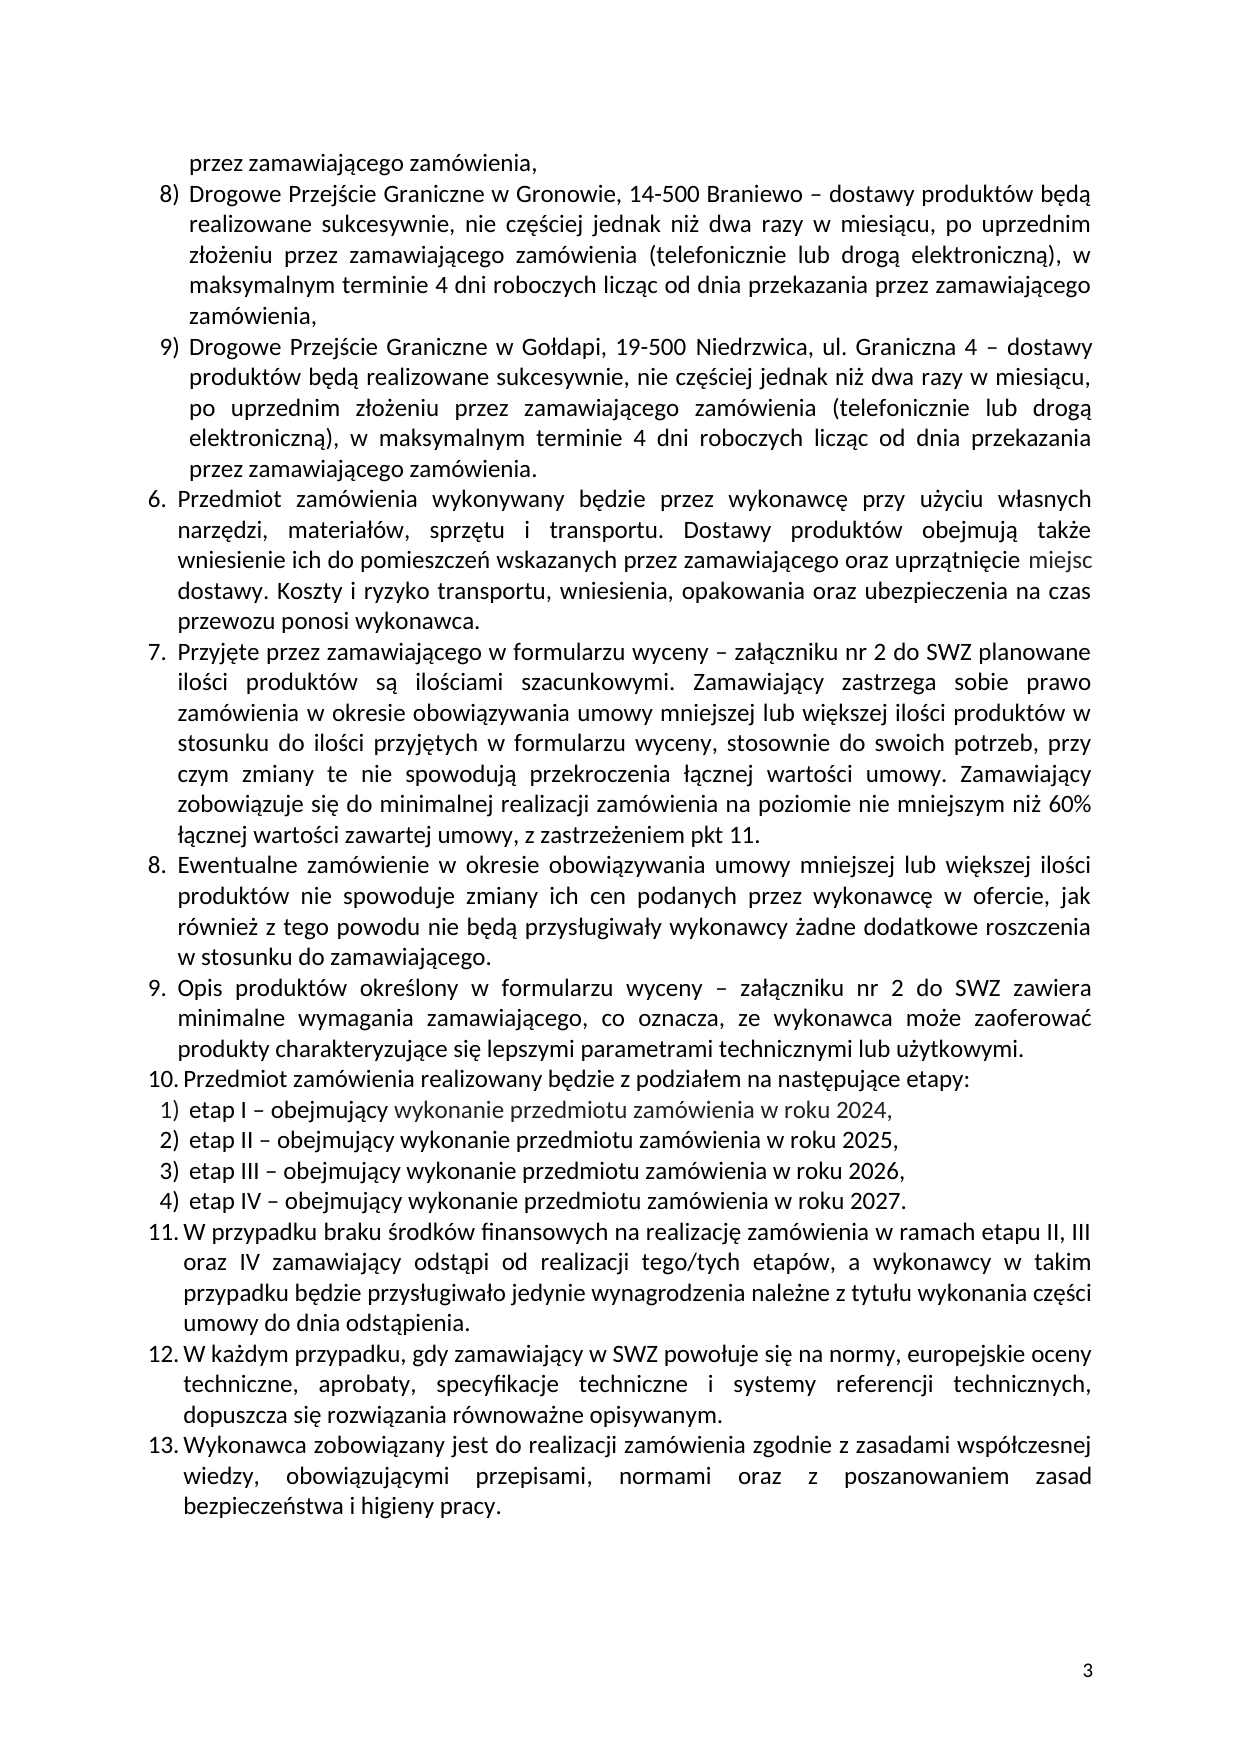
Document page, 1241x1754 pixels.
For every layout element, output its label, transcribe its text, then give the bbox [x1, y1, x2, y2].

list Przedmiot zamówienia wykonywany będzie przez wykonawcę przy użyciu własnych narzędzi, materiałów, sprzętu i transportu. Dostawy produktów obejmują także wniesienie ich do pomieszczeń wskazanych przez zamawiającego oraz uprzątnięcie miejsc dostawy. Koszty i ryzyko transportu, wniesienia, opakowania oraz ubezpieczenia na czas przewozu ponosi wykonawca. [148, 483, 1093, 636]
list Opis produktów określony w formularzu wyceny – załączniku nr 2 do SWZ zawiera minimalne wymagania zamawiającego, co oznacza, ze wykonawca może zaoferować produkty charakteryzujące się lepszymi parametrami technicznymi lub użytkowymi. [148, 972, 1093, 1063]
list Ewentualne zamówienie w okresie obowiązywania umowy mniejszej lub większej ilości produktów nie spowoduje zmiany ich cen podanych przez wykonawcę w ofercie, jak również z tego powodu nie będą przysługiwały wykonawcy żadne dodatkowe roszczenia w stosunku do zamawiającego. [148, 849, 1093, 972]
list Przedmiot zamówienia realizowany będzie z podziałem na następujące etapy: [148, 1063, 1093, 1094]
list Przyjęte przez zamawiającego w formularzu wyceny – załączniku nr 2 do SWZ planowane ilości produktów są ilościami szacunkowymi. Zamawiający zastrzega sobie prawo zamówienia w okresie obowiązywania umowy mniejszej lub większej ilości produktów w stosunku do ilości przyjętych w formularzu wyceny, stosownie do swoich potrzeb, przy czym zmiany te nie spowodują przekroczenia łącznej wartości umowy. Zamawiający zobowiązuje się do minimalnej realizacji zamówienia na poziomie nie mniejszym niż 60% łącznej wartości zawartej umowy, z zastrzeżeniem pkt 11. [148, 636, 1093, 849]
list Drogowe Przejście Graniczne w Gołdapi, 19-500 Niedrzwica, ul. Graniczna 4 – dostawy produktów będą realizowane sukcesywnie, nie częściej jednak niż dwa razy w miesiącu, po uprzednim złożeniu przez zamawiającego zamówienia (telefonicznie lub drogą elektroniczną), w maksymalnym terminie 4 dni roboczych licząc od dnia przekazania przez zamawiającego zamówienia. [159, 331, 1093, 483]
list etap III – obejmujący wykonanie przedmiotu zamówienia w roku 2026, [159, 1155, 1093, 1185]
list etap I – obejmujący wykonanie przedmiotu zamówienia w roku 2024, [159, 1094, 1093, 1124]
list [159, 148, 1093, 178]
list Drogowe Przejście Graniczne w Gronowie, 14-500 Braniewo – dostawy produktów będą realizowane sukcesywnie, nie częściej jednak niż dwa razy w miesiącu, po uprzednim złożeniu przez zamawiającego zamówienia (telefonicznie lub drogą elektroniczną), w maksymalnym terminie 4 dni roboczych licząc od dnia przekazania przez zamawiającego zamówienia, [159, 178, 1093, 331]
list Wykonawca zobowiązany jest do realizacji zamówienia zgodnie z zasadami współczesnej wiedzy, obowiązującymi przepisami, normami oraz z poszanowaniem zasad bezpieczeństwa i higieny pracy. [148, 1429, 1093, 1521]
list W każdym przypadku, gdy zamawiający w SWZ powołuje się na normy, europejskie oceny techniczne, aprobaty, specyfikacje techniczne i systemy referencji technicznych, dopuszcza się rozwiązania równoważne opisywanym. [148, 1338, 1093, 1429]
list etap II – obejmujący wykonanie przedmiotu zamówienia w roku 2025, [159, 1124, 1093, 1155]
list etap IV – obejmujący wykonanie przedmiotu zamówienia w roku 2027. [159, 1185, 1093, 1216]
list W przypadku braku środków finansowych na realizację zamówienia w ramach etapu II, III oraz IV zamawiający odstąpi od realizacji tego/tych etapów, a wykonawcy w takim przypadku będzie przysługiwało jedynie wynagrodzenia należne z tytułu wykonania części umowy do dnia odstąpienia. [148, 1216, 1093, 1338]
